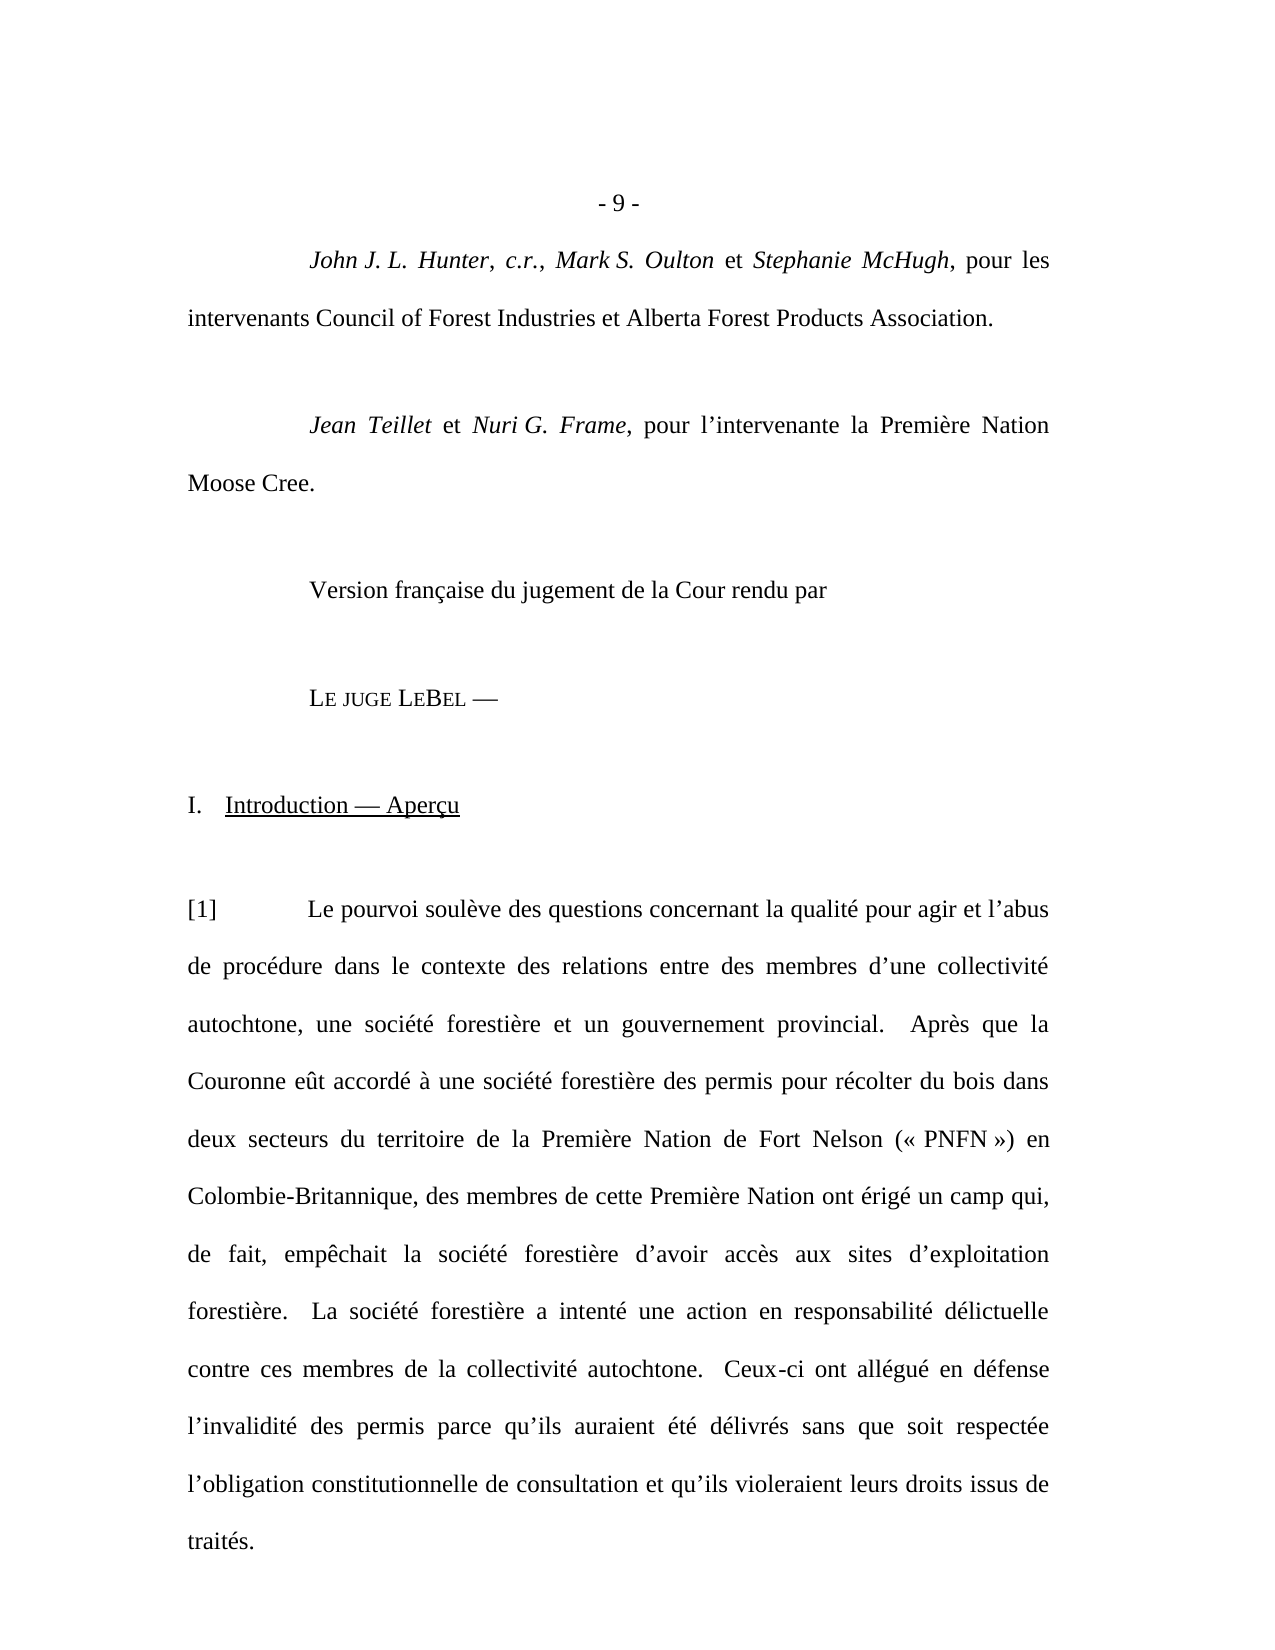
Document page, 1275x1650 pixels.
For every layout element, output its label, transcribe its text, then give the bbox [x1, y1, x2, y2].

text Le juge LeBel — [187, 683, 1050, 711]
text John J. L. Hunter, c.r., Mark S. Oulton et Stephanie McHugh, pour les intervenants Council of Forest Industries et Alberta Forest Products Association. [187, 245, 1050, 331]
text Le pourvoi soulève des questions concernant la qualité pour agir et l’abus de procédure dans le contexte des relations entre des membres d’une collectivité autochtone, une société forestière et un gouvernement provincial. Après que la Couronne eût accordé à une société forestière des permis pour récolter du bois dans deux secteurs du territoire de la Première Nation de Fort Nelson (« PNFN ») en Colombie-Britannique, des membres de cette Première Nation ont érigé un camp qui, de fait, empêchait la société forestière d’avoir accès aux sites d’exploitation forestière. La société forestière a intenté une action en responsabilité délictuelle contre ces membres de la collectivité autochtone. Ceux-ci ont allégué en défense l’invalidité des permis parce qu’ils auraient été délivrés sans que soit respectée l’obligation constitutionnelle de consultation et qu’ils violeraient leurs droits issus de traités. [187, 894, 1050, 1555]
title I. Introduction — Aperçu [187, 790, 1050, 819]
text Jean Teillet et Nuri G. Frame, pour l’intervenante la Première Nation Moose Cree. [187, 410, 1050, 496]
text Version française du jugement de la Cour rendu par [187, 575, 1050, 604]
